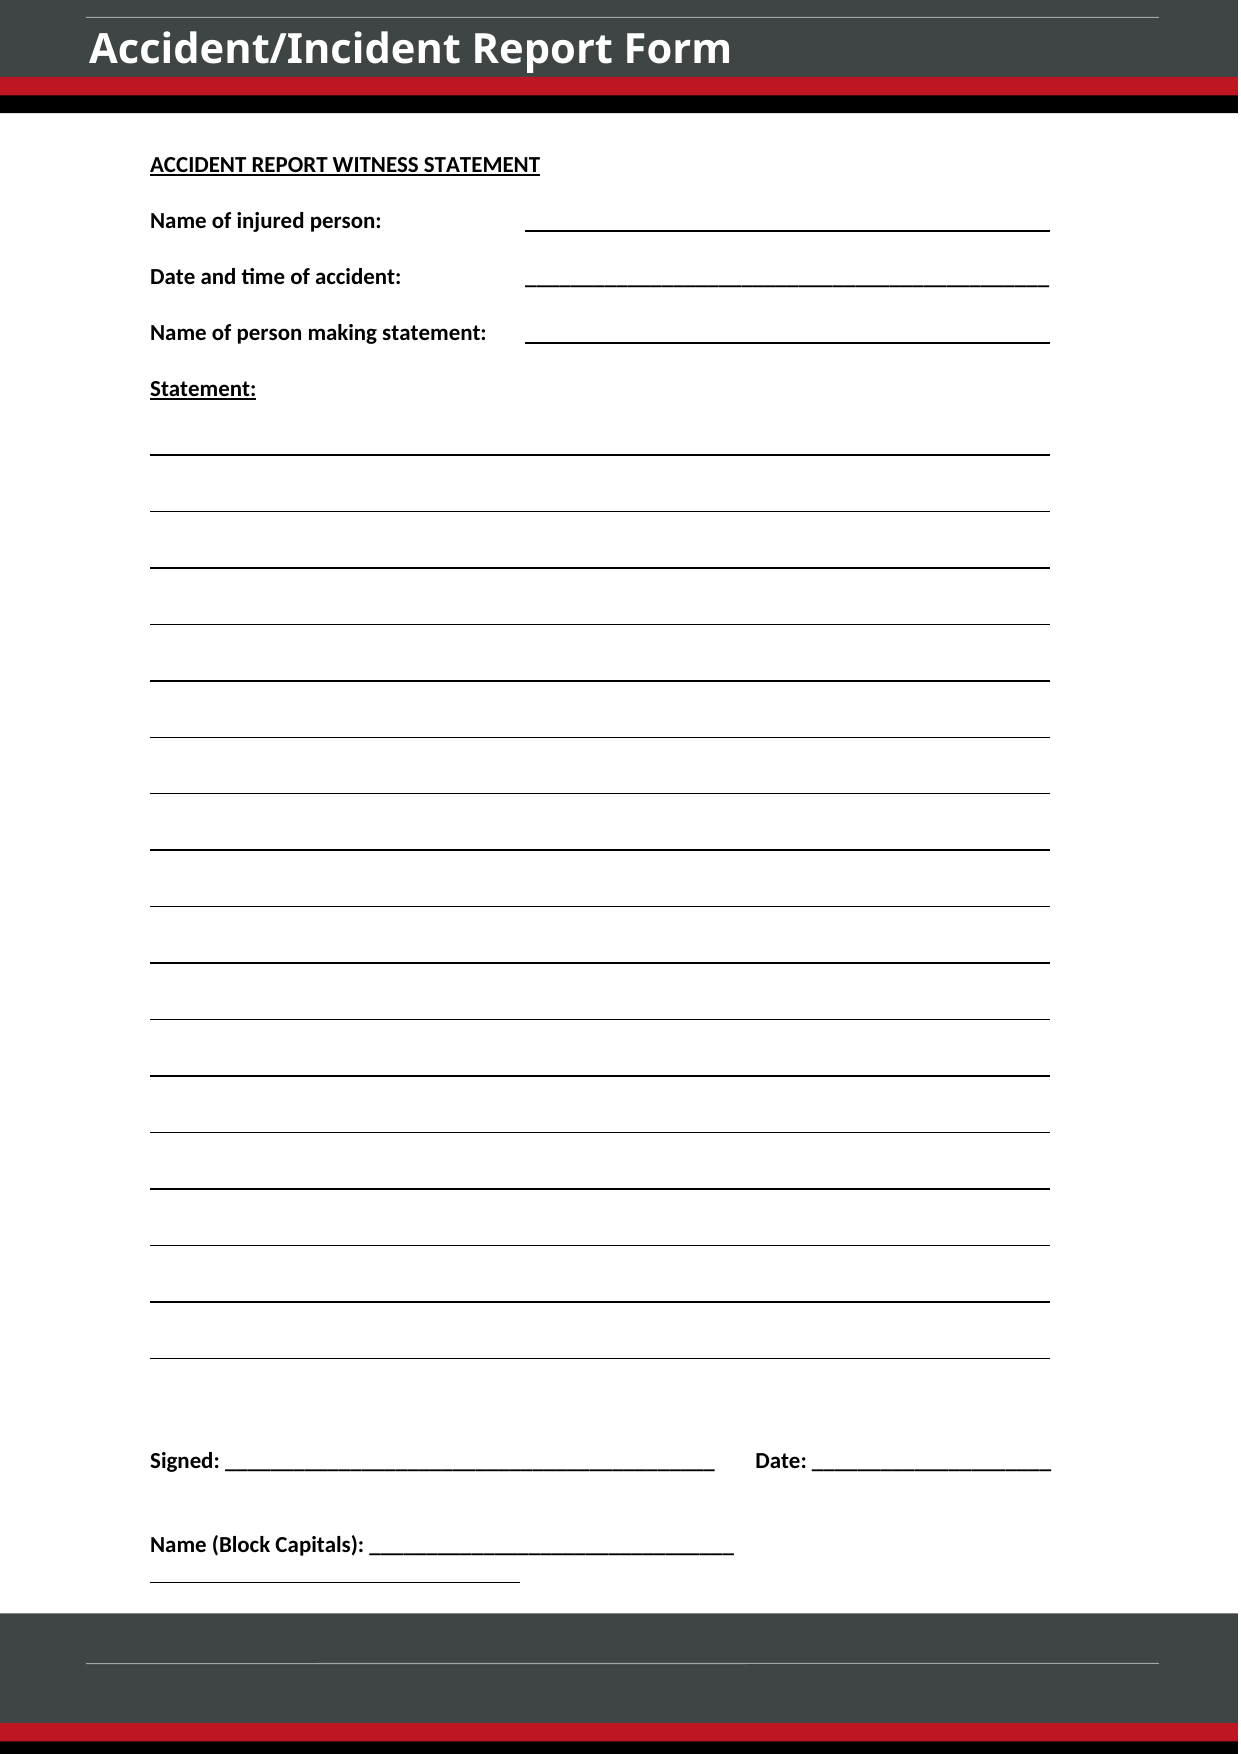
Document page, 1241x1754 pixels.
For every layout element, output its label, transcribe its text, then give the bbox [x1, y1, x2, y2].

text Signed: ___________________________________________ Date: _____________________ [150, 1446, 1090, 1474]
text Name of person making statement: [150, 318, 1090, 346]
text Name of injured person: [150, 206, 1090, 234]
text Statement: [150, 374, 1090, 402]
text Date and time of accident: ______________________________________________ [150, 262, 1090, 318]
text ACCIDENT REPORT WITNESS STATEMENT [150, 150, 1090, 178]
text Name (Block Capitals): ________________________________ [150, 1530, 1090, 1558]
